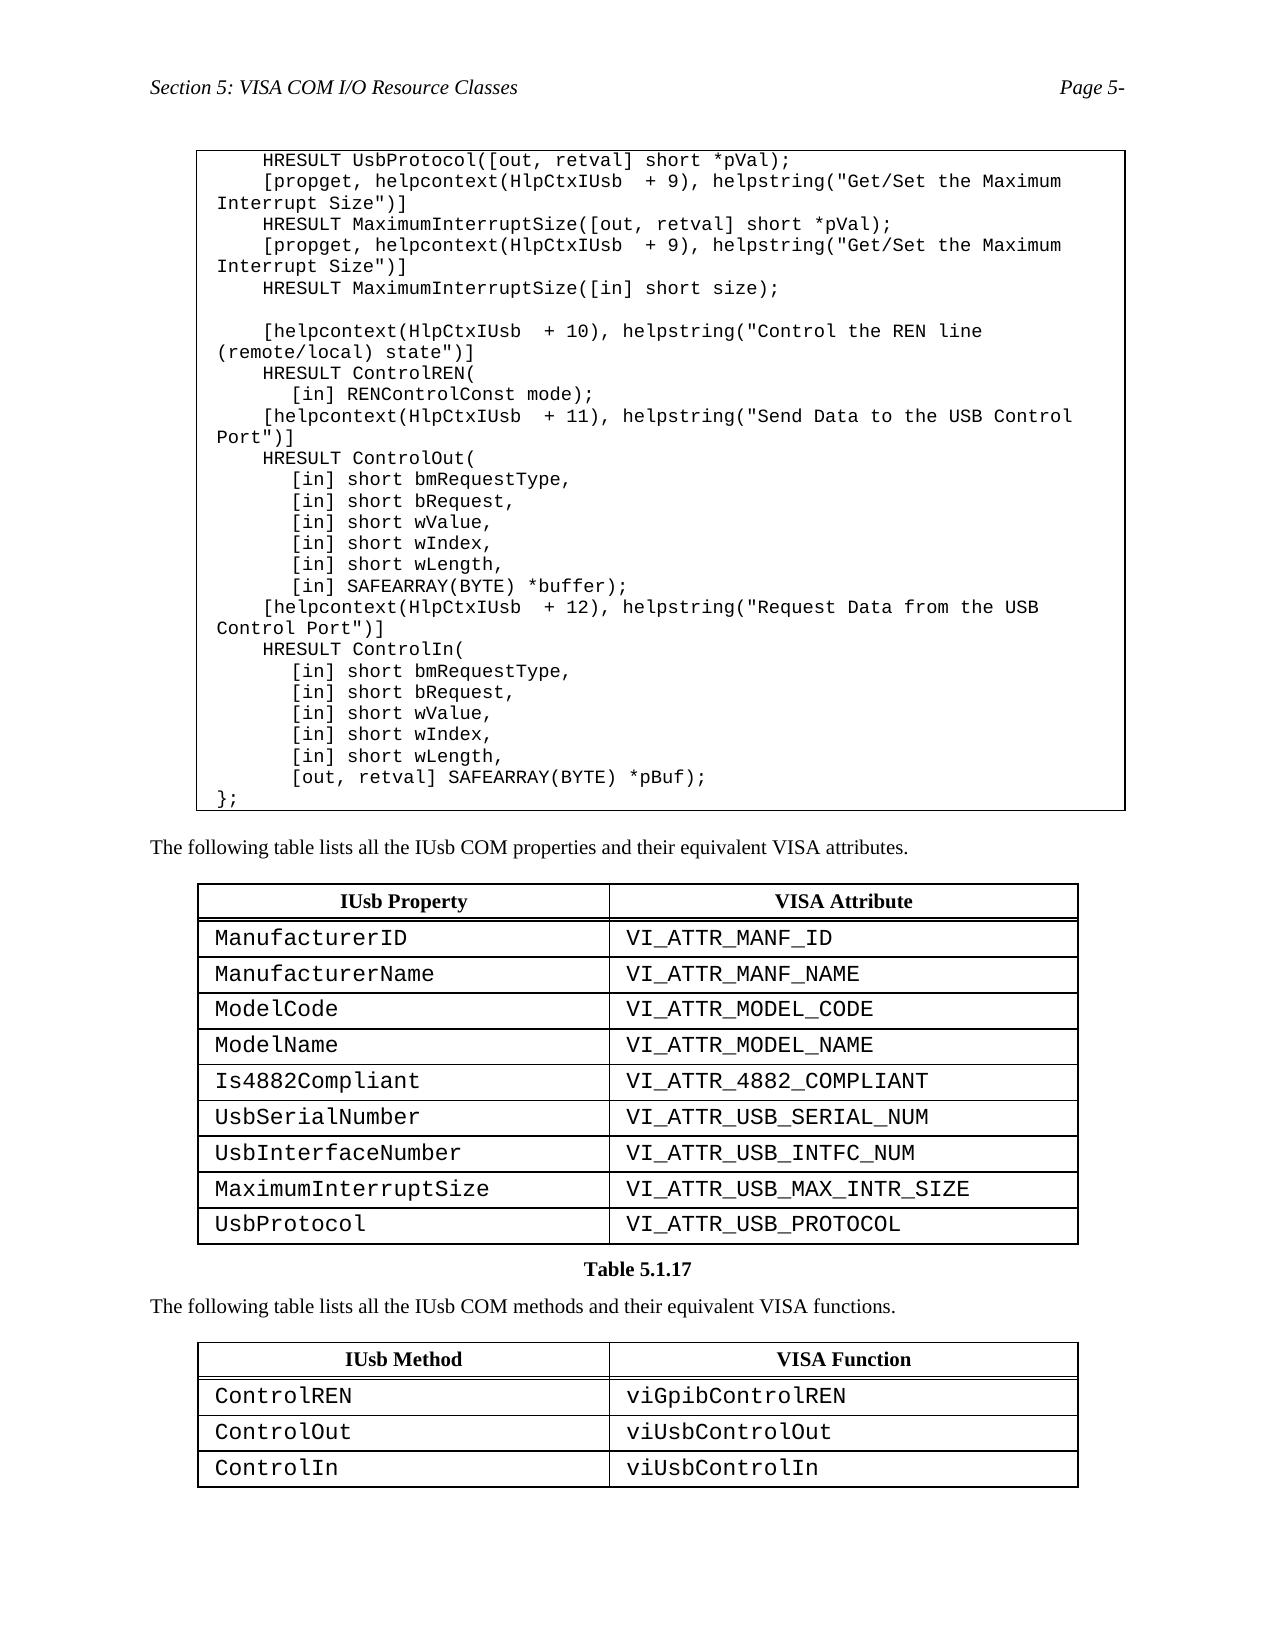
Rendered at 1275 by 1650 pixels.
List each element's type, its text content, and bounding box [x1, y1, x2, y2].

table_header VISA Attribute [610, 885, 1077, 917]
table_header VISA Function [610, 1343, 1077, 1376]
table_cell ControlOut [199, 1416, 609, 1450]
table_cell VI_ATTR_MANF_ID [610, 922, 1077, 956]
table_cell MaximumInterruptSize [199, 1173, 609, 1207]
text The following table lists all the IUsb COM methods and their equivalent VISA functions. [150, 1293, 1125, 1318]
table_cell viUsbControlIn [610, 1452, 1077, 1486]
table_cell VI_ATTR_USB_SERIAL_NUM [610, 1101, 1077, 1135]
table_cell viGpibControlREN [610, 1380, 1077, 1414]
table_header IUsb Method [199, 1343, 609, 1376]
table_cell UsbSerialNumber [199, 1101, 609, 1135]
table_cell VI_ATTR_USB_PROTOCOL [610, 1209, 1077, 1243]
table_cell VI_ATTR_MANF_NAME [610, 958, 1077, 992]
table_cell ControlREN [199, 1380, 609, 1414]
table_cell UsbProtocol [199, 1209, 609, 1243]
text Table 5.1.17 [150, 1257, 1125, 1281]
table_cell ModelName [199, 1030, 609, 1064]
table_header IUsb Property [199, 885, 609, 917]
table_cell viUsbControlOut [610, 1416, 1077, 1450]
table_cell ManufacturerID [199, 922, 609, 956]
table_cell ModelCode [199, 994, 609, 1028]
text The following table lists all the IUsb COM properties and their equivalent VISA attributes. [150, 835, 1125, 859]
table_cell ManufacturerName [199, 958, 609, 992]
table_cell VI_ATTR_MODEL_NAME [610, 1030, 1077, 1064]
table_cell Is4882Compliant [199, 1065, 609, 1099]
table_cell VI_ATTR_USB_INTFC_NUM [610, 1137, 1077, 1171]
table_cell ControlIn [199, 1452, 609, 1486]
table_cell VI_ATTR_4882_COMPLIANT [610, 1065, 1077, 1099]
table_cell VI_ATTR_USB_MAX_INTR_SIZE [610, 1173, 1077, 1207]
table_cell VI_ATTR_MODEL_CODE [610, 994, 1077, 1028]
table_cell UsbInterfaceNumber [199, 1137, 609, 1171]
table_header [197, 151, 1124, 810]
